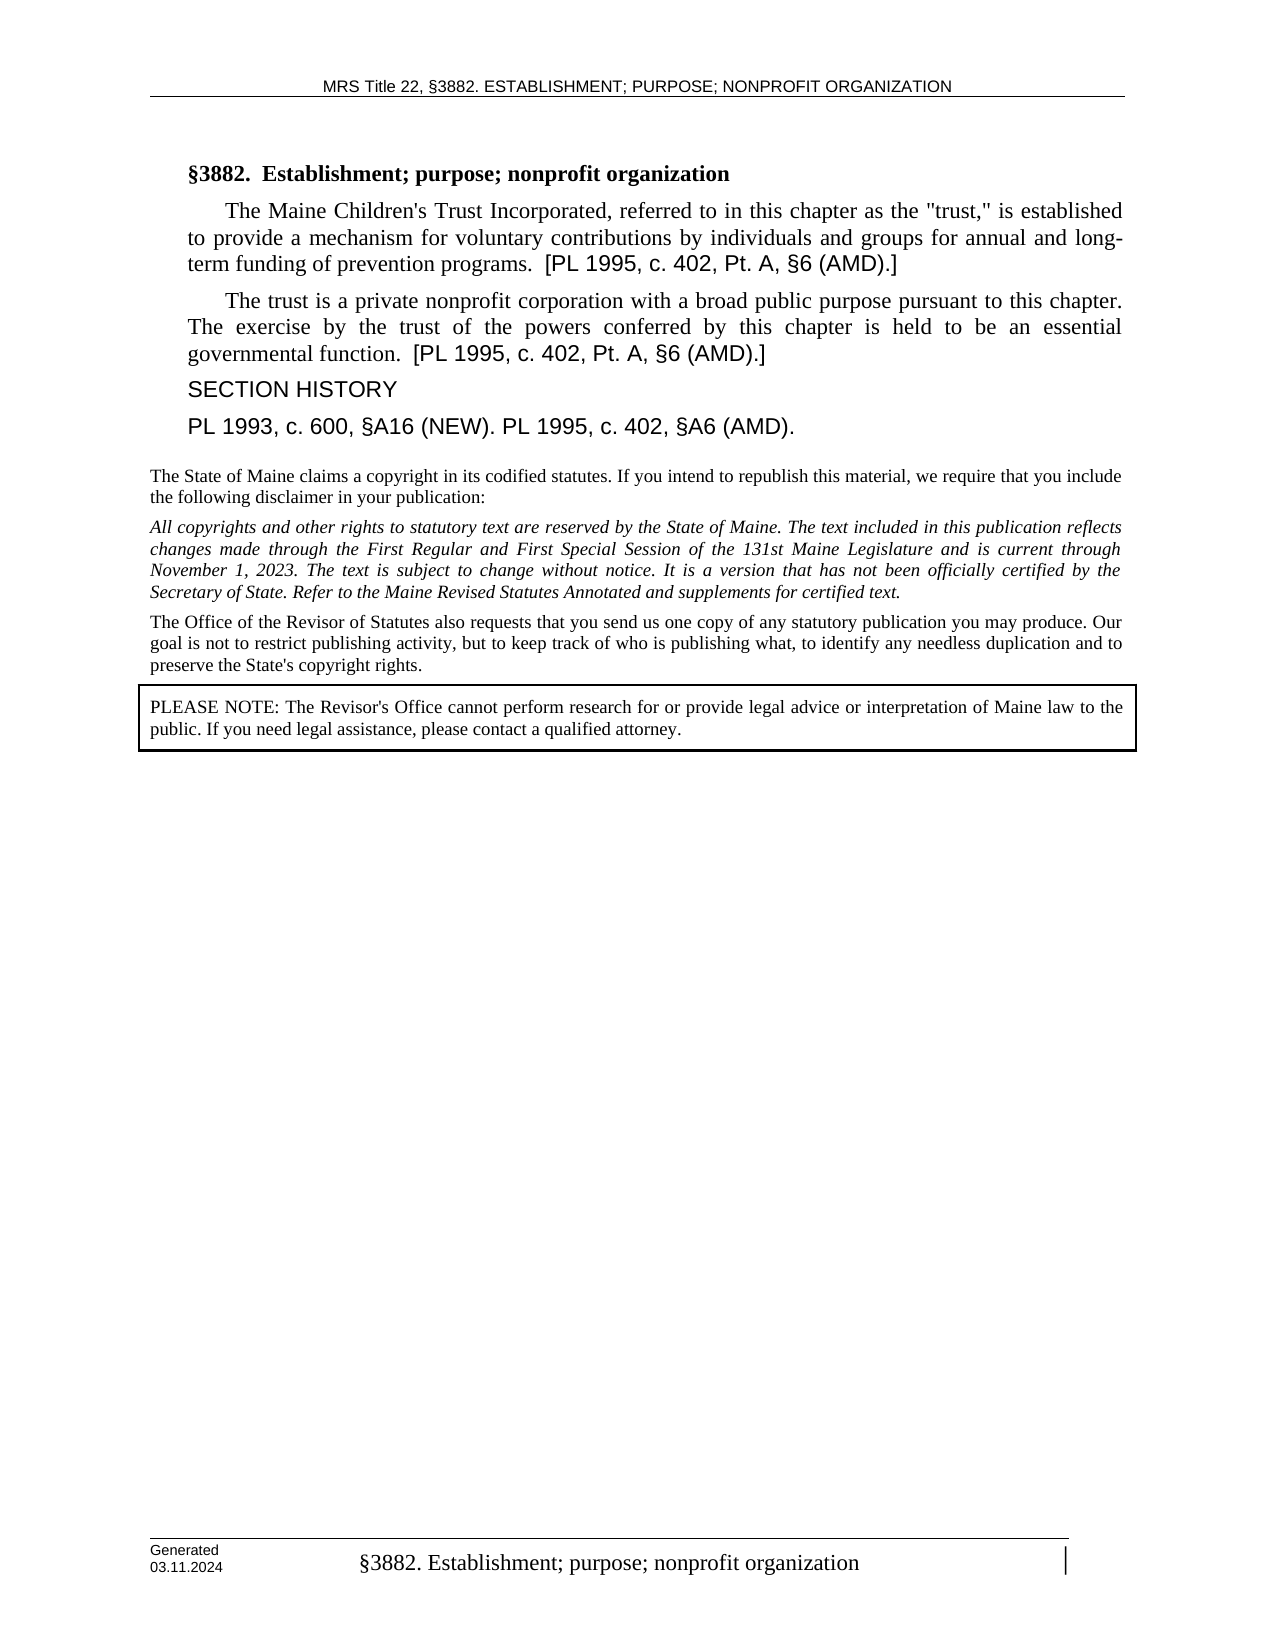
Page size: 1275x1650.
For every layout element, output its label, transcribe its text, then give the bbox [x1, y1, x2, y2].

text The State of Maine claims a copyright in its codified statutes. If you intend to republish this material, we require that you include the following disclaimer in your publication: [150, 464, 1125, 508]
text PLEASE NOTE: The Revisor's Office cannot perform research for or provide legal advice or interpretation of Maine law to the public. If you need legal assistance, please contact a qualified attorney. [140, 686, 1135, 749]
text All copyrights and other rights to statutory text are reserved by the State of Maine. The text included in this publication reflects changes made through the First Regular and First Special Session of the 131st Maine Legislature and is current through November 1, 2023 . The text is subject to change without notice. It is a version that has not been officially certified by the Secretary of State. Refer to the Maine Revised Statutes Annotated and supplements for certified text. [150, 516, 1125, 602]
text SECTION HISTORY [187, 376, 1125, 403]
text The trust is a private nonprofit corporation with a broad public purpose pursuant to this chapter. The exercise by the trust of the powers conferred by this chapter is held to be an essential governmental function. [PL 1995, c. 402, Pt. A, §6 (AMD).] [187, 287, 1125, 366]
text §3882. Establishment; purpose; nonprofit organization [187, 160, 1125, 187]
text PL 1993, c. 600, §A16 (NEW). PL 1995, c. 402, §A6 (AMD). [187, 413, 1125, 439]
text The Maine Children's Trust Incorporated, referred to in this chapter as the "trust," is established to provide a mechanism for voluntary contributions by individuals and groups for annual and long-term funding of prevention programs. [PL 1995, c. 402, Pt. A, §6 (AMD).] [187, 197, 1125, 276]
text The Office of the Revisor of Statutes also requests that you send us one copy of any statutory publication you may produce. Our goal is not to restrict publishing activity, but to keep track of who is publishing what, to identify any needless duplication and to preserve the State's copyright rights. [150, 611, 1125, 675]
